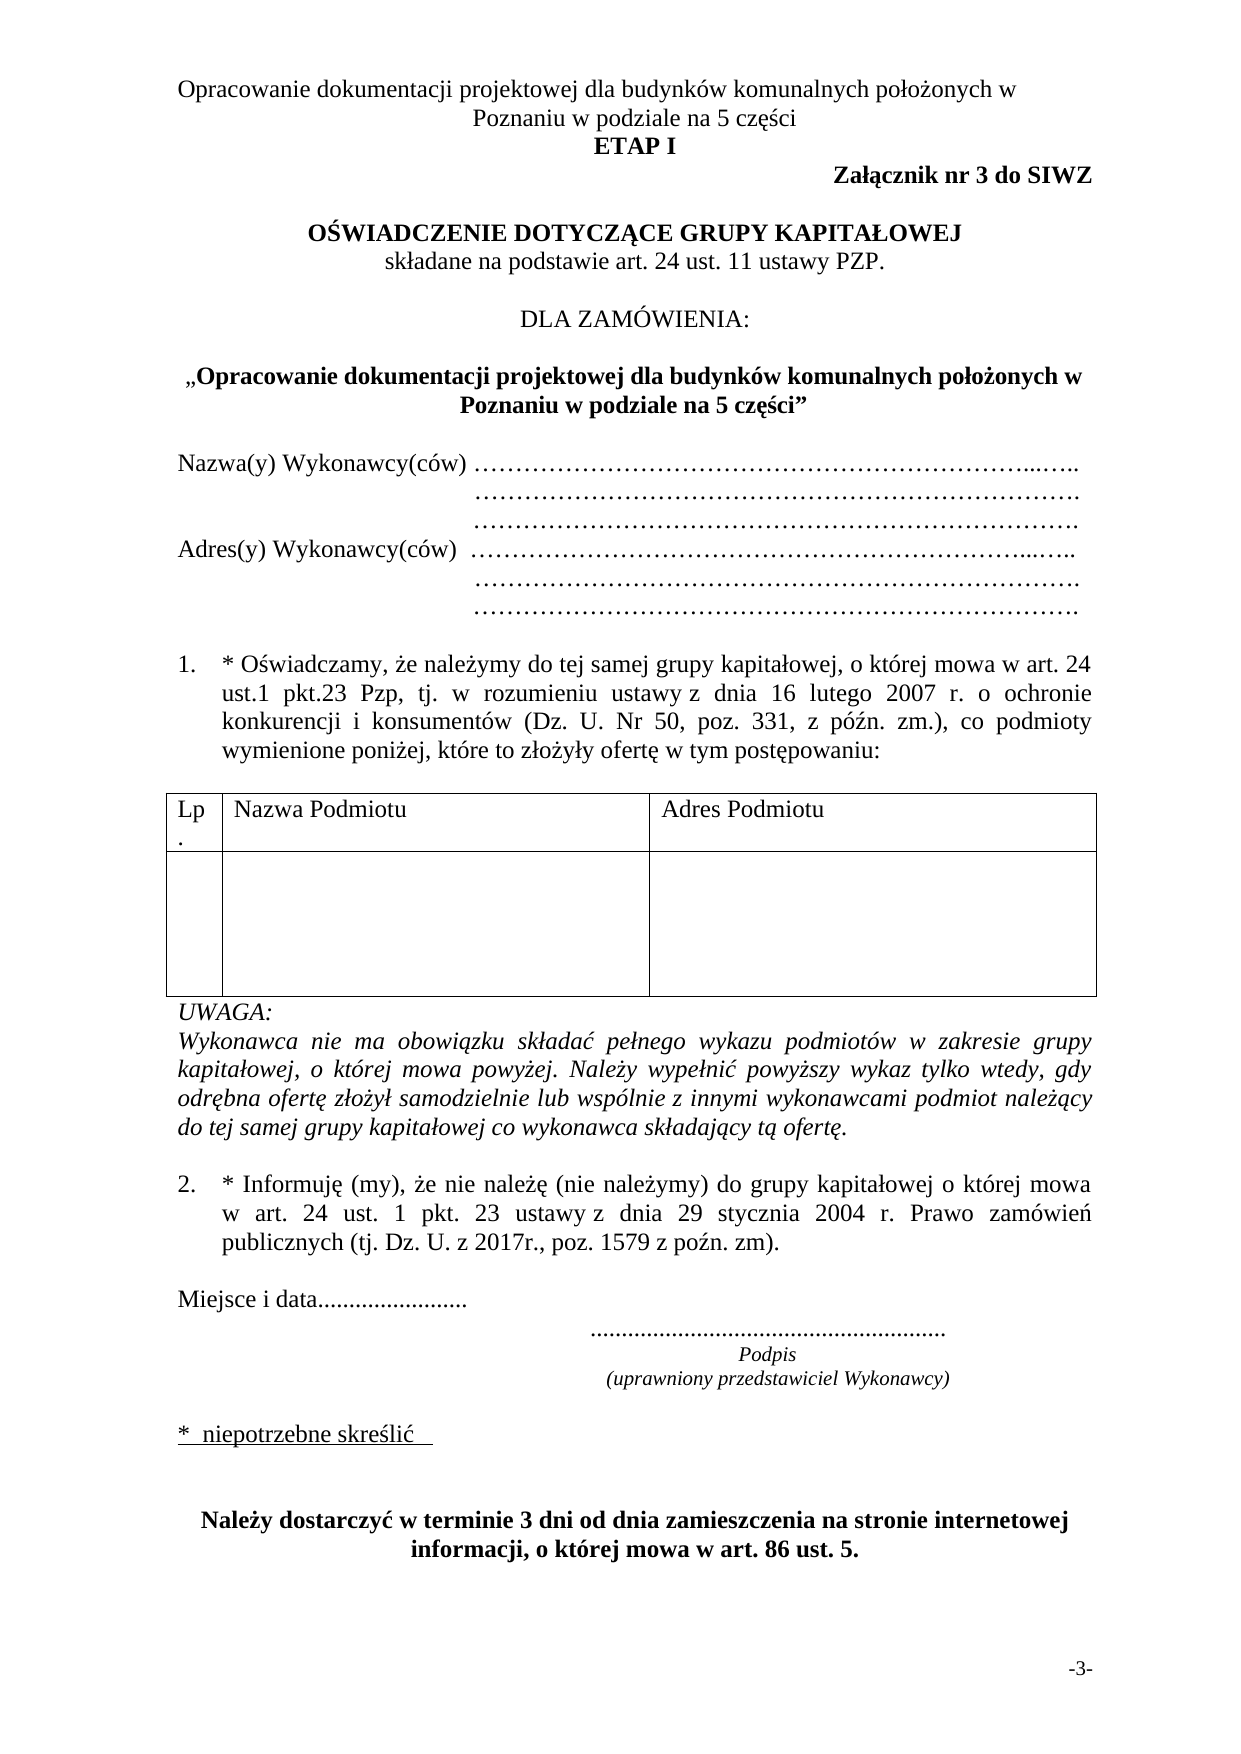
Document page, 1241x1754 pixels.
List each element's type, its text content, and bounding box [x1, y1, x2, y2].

text ETAP I [177, 131, 1092, 160]
text (uprawniony przedstawiciel Wykonawcy) [177, 1366, 1092, 1390]
text ………………………………………………………………. [177, 591, 1092, 620]
table_cell [223, 852, 649, 996]
text UWAGA: [177, 997, 1092, 1026]
list * Oświadczamy, że należymy do tej samej grupy kapitałowej, o której mowa w art. 24 ust.1 pkt.23 Pzp, tj. w rozumieniu ustawy z dnia 16 lutego 2007 r. o ochronie konkurencji i konsumentów (Dz. U. Nr 50, poz. 331, z późn. zm.), co podmioty wymienione poniżej, które to złożyły ofertę w tym postępowaniu: [177, 649, 1092, 764]
text Nazwa(y) Wykonawcy(ców) …………………………………………………………...….. [177, 448, 1092, 476]
text * niepotrzebne skreślić [177, 1419, 1092, 1448]
text Podpis [664, 1342, 1092, 1366]
text ………………………………………………………………. [177, 563, 1092, 591]
text Należy dostarczyć w terminie 3 dni od dnia zamieszczenia na stronie internetowej informacji, o której mowa w art. 86 ust. 5. [177, 1505, 1092, 1563]
text „Opracowanie dokumentacji projektowej dla budynków komunalnych położonych w Poznaniu w podziale na 5 części” [177, 361, 1089, 419]
text Adres(y) Wykonawcy(ców) …………………………………………………………...….. [177, 534, 1092, 563]
text składane na podstawie art. 24 ust. 11 ustawy PZP. [177, 246, 1092, 275]
text Miejsce i data........................ [177, 1284, 1092, 1313]
text Wykonawca nie ma obowiązku składać pełnego wykazu podmiotów w zakresie grupy kapitałowej, o której mowa powyżej. Należy wypełnić powyższy wykaz tylko wtedy, gdy odrębna ofertę złożył samodzielnie lub wspólnie z innymi wykonawcami podmiot należący do tej samej grupy kapitałowej co wykonawca składający tą ofertę. [177, 1026, 1092, 1141]
table_cell [650, 852, 1096, 996]
list * Informuję (my), że nie należę (nie należymy) do grupy kapitałowej o której mowa w art. 24 ust. 1 pkt. 23 ustawy z dnia 29 stycznia 2004 r. Prawo zamówień publicznych (tj. Dz. U. z 2017r., poz. 1579 z poźn. zm). [177, 1169, 1092, 1256]
text Załącznik nr 3 do SIWZ [177, 160, 1092, 189]
table_header Lp. [167, 794, 222, 851]
table_header Adres Podmiotu [650, 794, 1096, 851]
table_cell [167, 852, 222, 996]
text OŚWIADCZENIE DOTYCZĄCE GRUPY KAPITAŁOWEJ [177, 218, 1092, 246]
table_header Nazwa Podmiotu [223, 794, 649, 851]
text ………………………………………………………………. [177, 476, 1092, 505]
text ………………………………………………………………. [177, 505, 1092, 534]
text ......................................................... [177, 1313, 1092, 1342]
text DLA ZAMÓWIENIA: [177, 304, 1092, 333]
